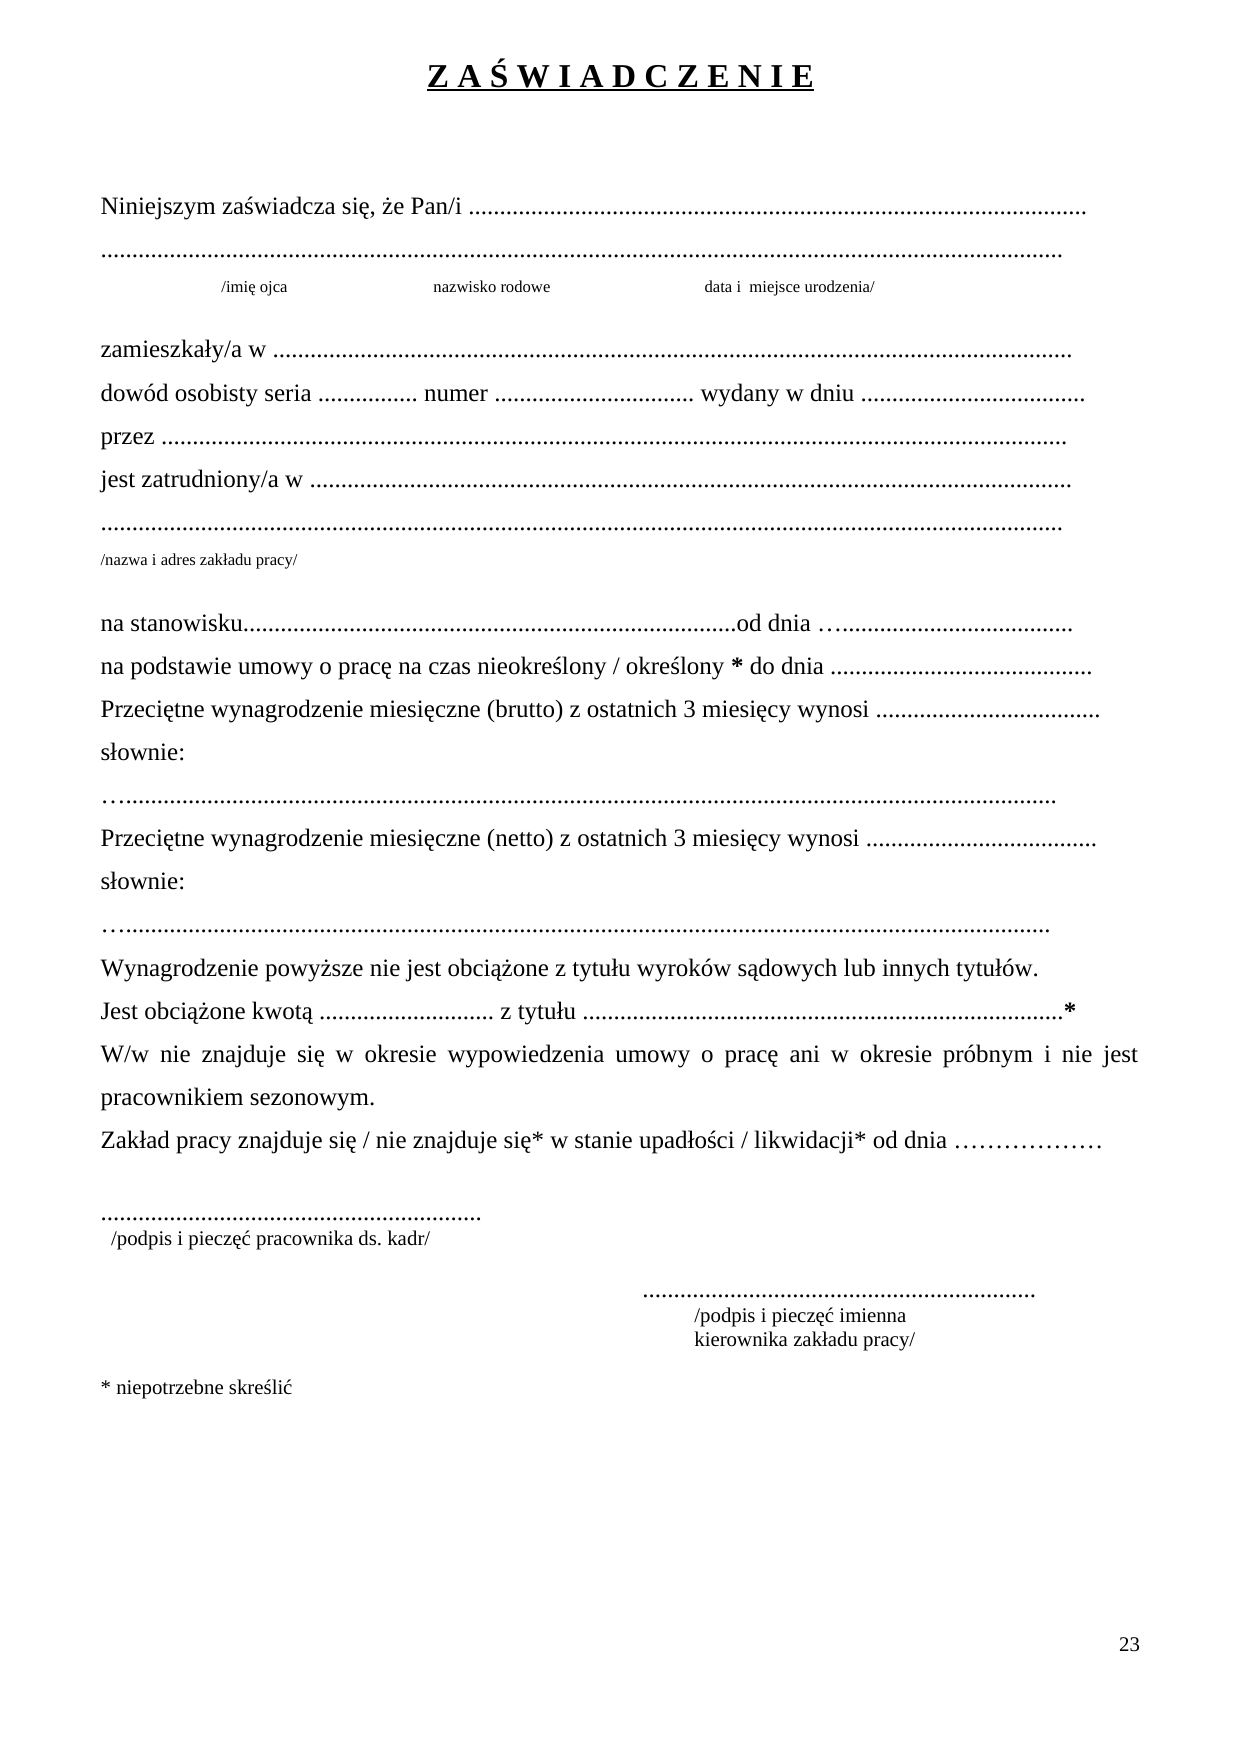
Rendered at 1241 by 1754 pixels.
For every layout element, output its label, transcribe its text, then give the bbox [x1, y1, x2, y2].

text zamieszkały/a w ................................................................................................................................ [100, 334, 1140, 363]
text Wynagrodzenie powyższe nie jest obciążone z tytułu wyroków sądowych lub innych tytułów. [100, 953, 1140, 981]
text ............................................................... [100, 1274, 1140, 1303]
text .......................................................................................................................................................... [100, 234, 1140, 263]
text * niepotrzebne skreślić [100, 1375, 1140, 1399]
text kierownika zakładu pracy/ [100, 1327, 1140, 1351]
text przez ................................................................................................................................................. [100, 421, 1140, 449]
text Zakład pracy znajduje się / nie znajduje się* w stanie upadłości / likwidacji* od dnia ……………… [100, 1125, 1140, 1154]
text jest zatrudniony/a w .......................................................................................................................... [100, 464, 1140, 493]
text na stanowisku...............................................................................od dnia …..................................... [100, 608, 1140, 636]
text /podpis i pieczęć pracownika ds. kadr/ [100, 1226, 1140, 1250]
text dowód osobisty seria ................ numer ................................ wydany w dniu .................................... [100, 378, 1140, 406]
text /nazwa i adres zakładu pracy/ [100, 550, 1140, 569]
text Z A Ś W I A D C Z E N I E [100, 56, 1140, 94]
text /podpis i pieczęć imienna [100, 1303, 1140, 1327]
text słownie: ….................................................................................................................................................... [100, 866, 1140, 938]
text Niniejszym zaświadcza się, że Pan/i ................................................................................................... [100, 191, 1140, 219]
text Przeciętne wynagrodzenie miesięczne (netto) z ostatnich 3 miesięcy wynosi ..................................... [100, 823, 1140, 852]
text słownie: …..................................................................................................................................................... [100, 737, 1140, 809]
text /imię ojca nazwisko rodowe data i miejsce urodzenia/ [100, 277, 1140, 296]
text Jest obciążone kwotą ............................ z tytułu .............................................................................* [100, 996, 1140, 1024]
text na podstawie umowy o pracę na czas nieokreślony / określony * do dnia .......................................... [100, 651, 1140, 679]
text Przeciętne wynagrodzenie miesięczne (brutto) z ostatnich 3 miesięcy wynosi .................................... [100, 694, 1140, 723]
text W/w nie znajduje się w okresie wypowiedzenia umowy o pracę ani w okresie próbnym i nie jest pracownikiem sezonowym. [100, 1039, 1140, 1111]
text .......................................................................................................................................................... [100, 507, 1140, 536]
text ............................................................. [100, 1197, 1140, 1226]
